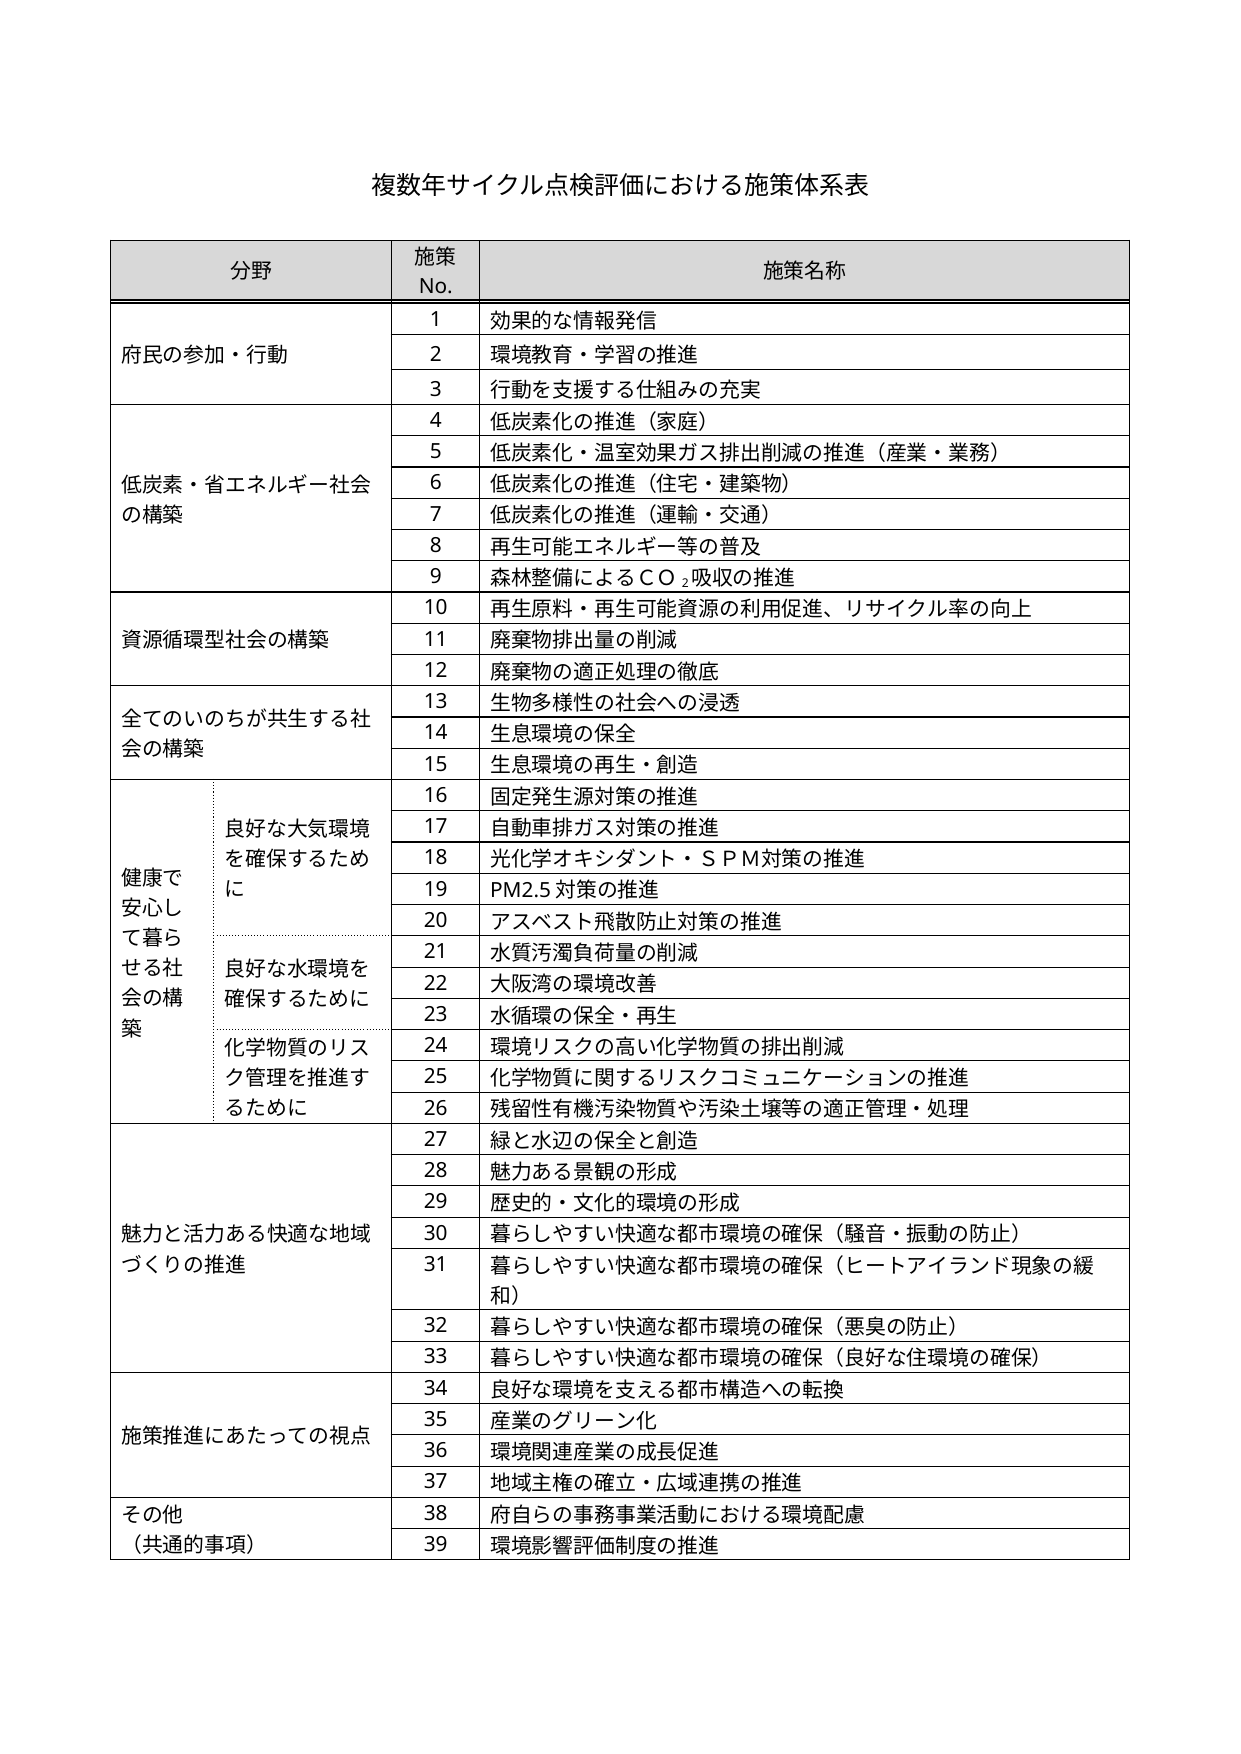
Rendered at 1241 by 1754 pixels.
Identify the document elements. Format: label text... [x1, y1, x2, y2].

table_cell 35 [392, 1404, 479, 1434]
table_cell 生物多様性の社会への浸透 [480, 686, 1129, 716]
table_cell 24 [392, 1030, 479, 1060]
table_cell 10 [392, 593, 479, 623]
table_cell 廃棄物の適正処理の徹底 [480, 655, 1129, 685]
table_cell 8 [392, 530, 479, 560]
table_cell 環境教育・学習の推進 [480, 335, 1129, 369]
table_cell 5 [392, 436, 479, 466]
table_cell 残留性有機汚染物質や汚染土壌等の適正管理・処理 [480, 1093, 1129, 1123]
table_cell 30 [392, 1218, 479, 1248]
table_cell 暮らしやすい快適な都市環境の確保（良好な住環境の確保） [480, 1342, 1129, 1372]
table_cell 光化学オキシダント・ＳＰＭ対策の推進 [480, 843, 1129, 873]
table_cell 良好な水環境を確保するために [214, 935, 391, 1029]
table_cell 1 [392, 304, 479, 334]
table_cell 低炭素・省エネルギー社会の構築 [111, 405, 391, 591]
table_cell 生息環境の再生・創造 [480, 749, 1129, 779]
table_cell 効果的な情報発信 [480, 304, 1129, 334]
table_cell 22 [392, 968, 479, 998]
table_cell アスベスト飛散防止対策の推進 [480, 905, 1129, 935]
table_cell 地域主権の確立・広域連携の推進 [480, 1467, 1129, 1497]
table_cell 魅力ある景観の形成 [480, 1155, 1129, 1185]
table_cell 9 [392, 561, 479, 591]
table_cell 歴史的・文化的環境の形成 [480, 1186, 1129, 1217]
table_cell 15 [392, 749, 479, 779]
table_cell 資源循環型社会の構築 [111, 593, 391, 685]
table_cell 34 [392, 1373, 479, 1403]
table_cell 29 [392, 1186, 479, 1217]
table_cell 廃棄物排出量の削減 [480, 624, 1129, 654]
table_cell 13 [392, 686, 479, 716]
table_cell 再生原料・再生可能資源の利用促進、リサイクル率の向上 [480, 593, 1129, 623]
table_cell 14 [392, 718, 479, 748]
table_cell 化学物質に関するリスクコミュニケーションの推進 [480, 1061, 1129, 1092]
table_cell 18 [392, 843, 479, 873]
table_cell 23 [392, 999, 479, 1029]
table_cell 再生可能エネルギー等の普及 [480, 530, 1129, 560]
table_cell 12 [392, 655, 479, 685]
table_cell 低炭素化の推進（住宅・建築物） [480, 468, 1129, 498]
table_cell 暮らしやすい快適な都市環境の確保（ヒートアイランド現象の緩和） [480, 1249, 1129, 1309]
table_cell 健康で安心して暮らせる社会の構築 [111, 780, 214, 1123]
table_cell 31 [392, 1249, 479, 1309]
table_cell 20 [392, 905, 479, 935]
table_cell 21 [392, 936, 479, 967]
table_cell 府自らの事務事業活動における環境配慮 [480, 1498, 1129, 1528]
table_cell 37 [392, 1467, 479, 1497]
table_cell 生息環境の保全 [480, 718, 1129, 748]
table_cell 魅力と活力ある快適な地域づくりの推進 [111, 1124, 391, 1372]
table_header 施策No. [392, 241, 479, 299]
table_cell 16 [392, 780, 479, 810]
table_cell 自動車排ガス対策の推進 [480, 811, 1129, 841]
table_cell 大阪湾の環境改善 [480, 968, 1129, 998]
table_cell その他 （共通的事項） [111, 1498, 391, 1559]
table_cell 暮らしやすい快適な都市環境の確保（悪臭の防止） [480, 1310, 1129, 1341]
table_header 施策名称 [480, 241, 1129, 299]
table_cell 27 [392, 1124, 479, 1154]
table_cell 化学物質のリスク管理を推進するために [214, 1029, 391, 1123]
table_cell 環境リスクの高い化学物質の排出削減 [480, 1030, 1129, 1060]
table_cell 11 [392, 624, 479, 654]
table_cell 緑と水辺の保全と創造 [480, 1124, 1129, 1154]
table_cell 25 [392, 1061, 479, 1092]
table_cell 32 [392, 1310, 479, 1341]
table_cell 森林整備によるＣＯ2吸収の推進 [480, 561, 1129, 591]
table_cell 低炭素化・温室効果ガス排出削減の推進（産業・業務） [480, 436, 1129, 466]
table_cell 府民の参加・行動 [111, 304, 391, 404]
table_header 分野 [111, 241, 391, 299]
table_cell 良好な環境を支える都市構造への転換 [480, 1373, 1129, 1403]
table_cell 7 [392, 499, 479, 529]
table_cell 28 [392, 1155, 479, 1185]
table_cell 全てのいのちが共生する社会の構築 [111, 686, 391, 779]
table_cell PM2.5対策の推進 [480, 874, 1129, 904]
table_cell 6 [392, 468, 479, 498]
table_cell 17 [392, 811, 479, 841]
table_cell 産業のグリーン化 [480, 1404, 1129, 1434]
table_cell 水循環の保全・再生 [480, 999, 1129, 1029]
text 複数年サイクル点検評価における施策体系表 [112, 164, 1128, 202]
table_cell 26 [392, 1093, 479, 1123]
table_cell 良好な大気環境を確保するために [214, 780, 391, 935]
table_cell 19 [392, 874, 479, 904]
table_cell 36 [392, 1435, 479, 1466]
table_cell 38 [392, 1498, 479, 1528]
table_cell 低炭素化の推進（家庭） [480, 405, 1129, 435]
table_cell 固定発生源対策の推進 [480, 780, 1129, 810]
table_cell 環境関連産業の成長促進 [480, 1435, 1129, 1466]
table_cell 環境影響評価制度の推進 [480, 1529, 1129, 1559]
table_cell 4 [392, 405, 479, 435]
table_cell 水質汚濁負荷量の削減 [480, 936, 1129, 967]
table_cell 暮らしやすい快適な都市環境の確保（騒音・振動の防止） [480, 1218, 1129, 1248]
table_cell 3 [392, 370, 479, 404]
table_cell 低炭素化の推進（運輸・交通） [480, 499, 1129, 529]
table_cell 2 [392, 335, 479, 369]
table_cell 行動を支援する仕組みの充実 [480, 370, 1129, 404]
table_cell 39 [392, 1529, 479, 1559]
table_cell 施策推進にあたっての視点 [111, 1373, 391, 1497]
table_cell 33 [392, 1342, 479, 1372]
